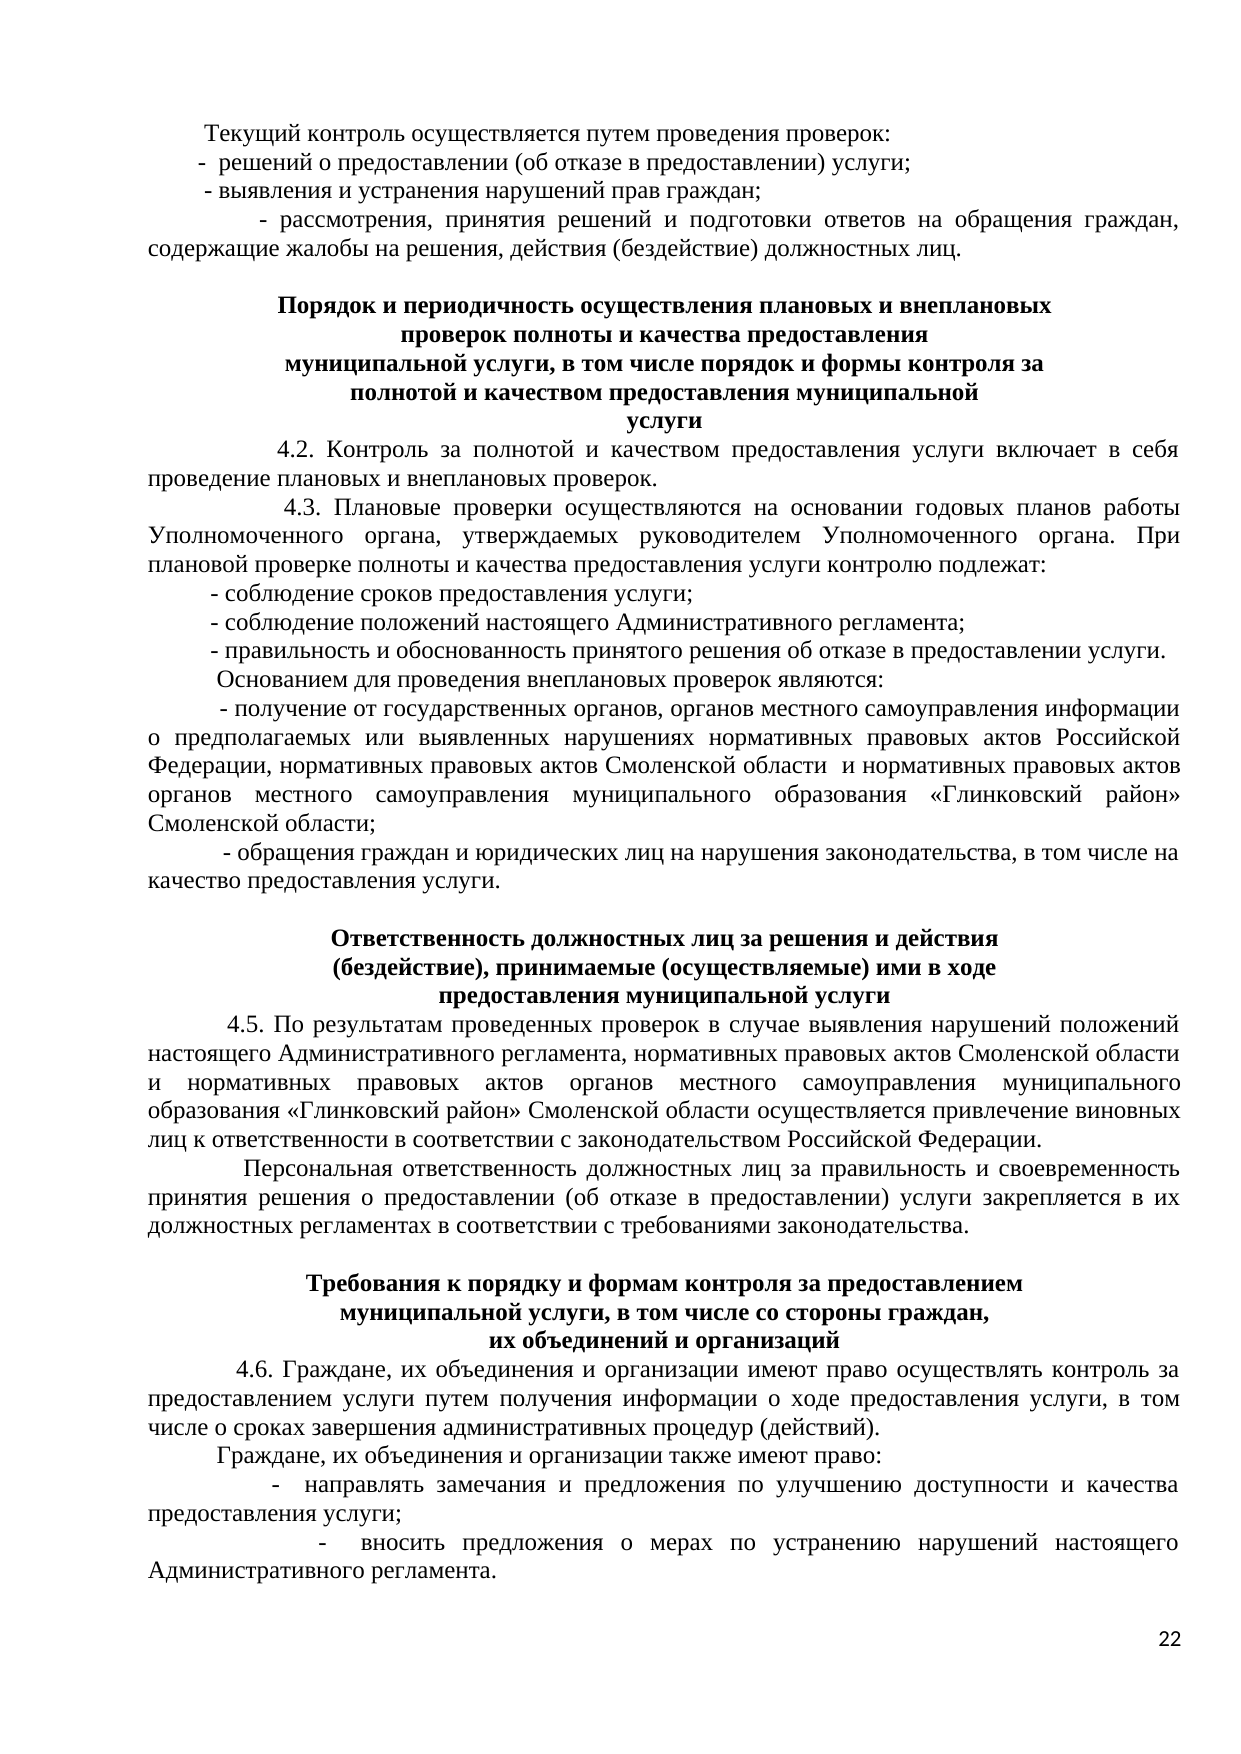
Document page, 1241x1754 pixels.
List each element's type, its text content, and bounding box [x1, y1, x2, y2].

text Ответственность должностных лиц за решения и действия [148, 923, 1181, 952]
text - направлять замечания и предложения по улучшению доступности и качества предоставления услуги; [148, 1469, 1181, 1527]
text Основанием для проведения внеплановых проверок являются: [148, 664, 1181, 693]
text Порядок и периодичность осуществления плановых и внеплановых [148, 291, 1181, 319]
text - обращения граждан и юридических лиц на нарушения законодательства, в том числе на качество предоставления услуги. [148, 837, 1181, 894]
text муниципальной услуги, в том числе порядок и формы контроля за [148, 348, 1181, 377]
text - выявления и устранения нарушений прав граждан; [148, 176, 1181, 204]
text - соблюдение сроков предоставления услуги; [148, 578, 1181, 607]
text 4.5. По результатам проведенных проверок в случае выявления нарушений положений настоящего Административного регламента, нормативных правовых актов Смоленской области и нормативных правовых актов органов местного самоуправления муниципального образования «Глинковский район» Смоленской области осуществляется привлечение виновных лиц к ответственности в соответствии с законодательством Российской Федерации. [148, 1009, 1181, 1153]
text - вносить предложения о мерах по устранению нарушений настоящего Административного регламента. [148, 1527, 1181, 1584]
text услуги [148, 406, 1181, 434]
text Требования к порядку и формам контроля за предоставлением [148, 1268, 1181, 1297]
text полнотой и качеством предоставления муниципальной [148, 377, 1181, 406]
text 4.6. Граждане, их объединения и организации имеют право осуществлять контроль за предоставлением услуги путем получения информации о ходе предоставления услуги, в том числе о сроках завершения административных процедур (действий). [148, 1354, 1181, 1441]
text (бездействие), принимаемые (осуществляемые) ими в ходе [148, 952, 1181, 981]
text 4.2. Контроль за полнотой и качеством предоставления услуги включает в себя проведение плановых и внеплановых проверок. [148, 434, 1181, 492]
text - правильность и обоснованность принятого решения об отказе в предоставлении услуги. [148, 636, 1181, 664]
text - решений о предоставлении (об отказе в предоставлении) услуги; [148, 147, 1181, 176]
text Текущий контроль осуществляется путем проведения проверок: [148, 118, 1181, 147]
text Персональная ответственность должностных лиц за правильность и своевременность принятия решения о предоставлении (об отказе в предоставлении) услуги закрепляется в их должностных регламентах в соответствии с требованиями законодательства. [148, 1153, 1181, 1239]
text 4.3. Плановые проверки осуществляются на основании годовых планов работы Уполномоченного органа, утверждаемых руководителем Уполномоченного органа. При плановой проверке полноты и качества предоставления услуги контролю подлежат: [148, 492, 1181, 578]
text предоставления муниципальной услуги [148, 981, 1181, 1009]
text их объединений и организаций [148, 1326, 1181, 1354]
text Граждане, их объединения и организации также имеют право: [148, 1441, 1181, 1469]
text проверок полноты и качества предоставления [148, 319, 1181, 348]
text - получение от государственных органов, органов местного самоуправления информации о предполагаемых или выявленных нарушениях нормативных правовых актов Российской Федерации, нормативных правовых актов Смоленской области и нормативных правовых актов органов местного самоуправления муниципального образования «Глинковский район» Смоленской области; [148, 693, 1181, 837]
text - рассмотрения, принятия решений и подготовки ответов на обращения граждан, содержащие жалобы на решения, действия (бездействие) должностных лиц. [148, 204, 1181, 262]
text муниципальной услуги, в том числе со стороны граждан, [148, 1297, 1181, 1326]
text - соблюдение положений настоящего Административного регламента; [148, 607, 1181, 636]
